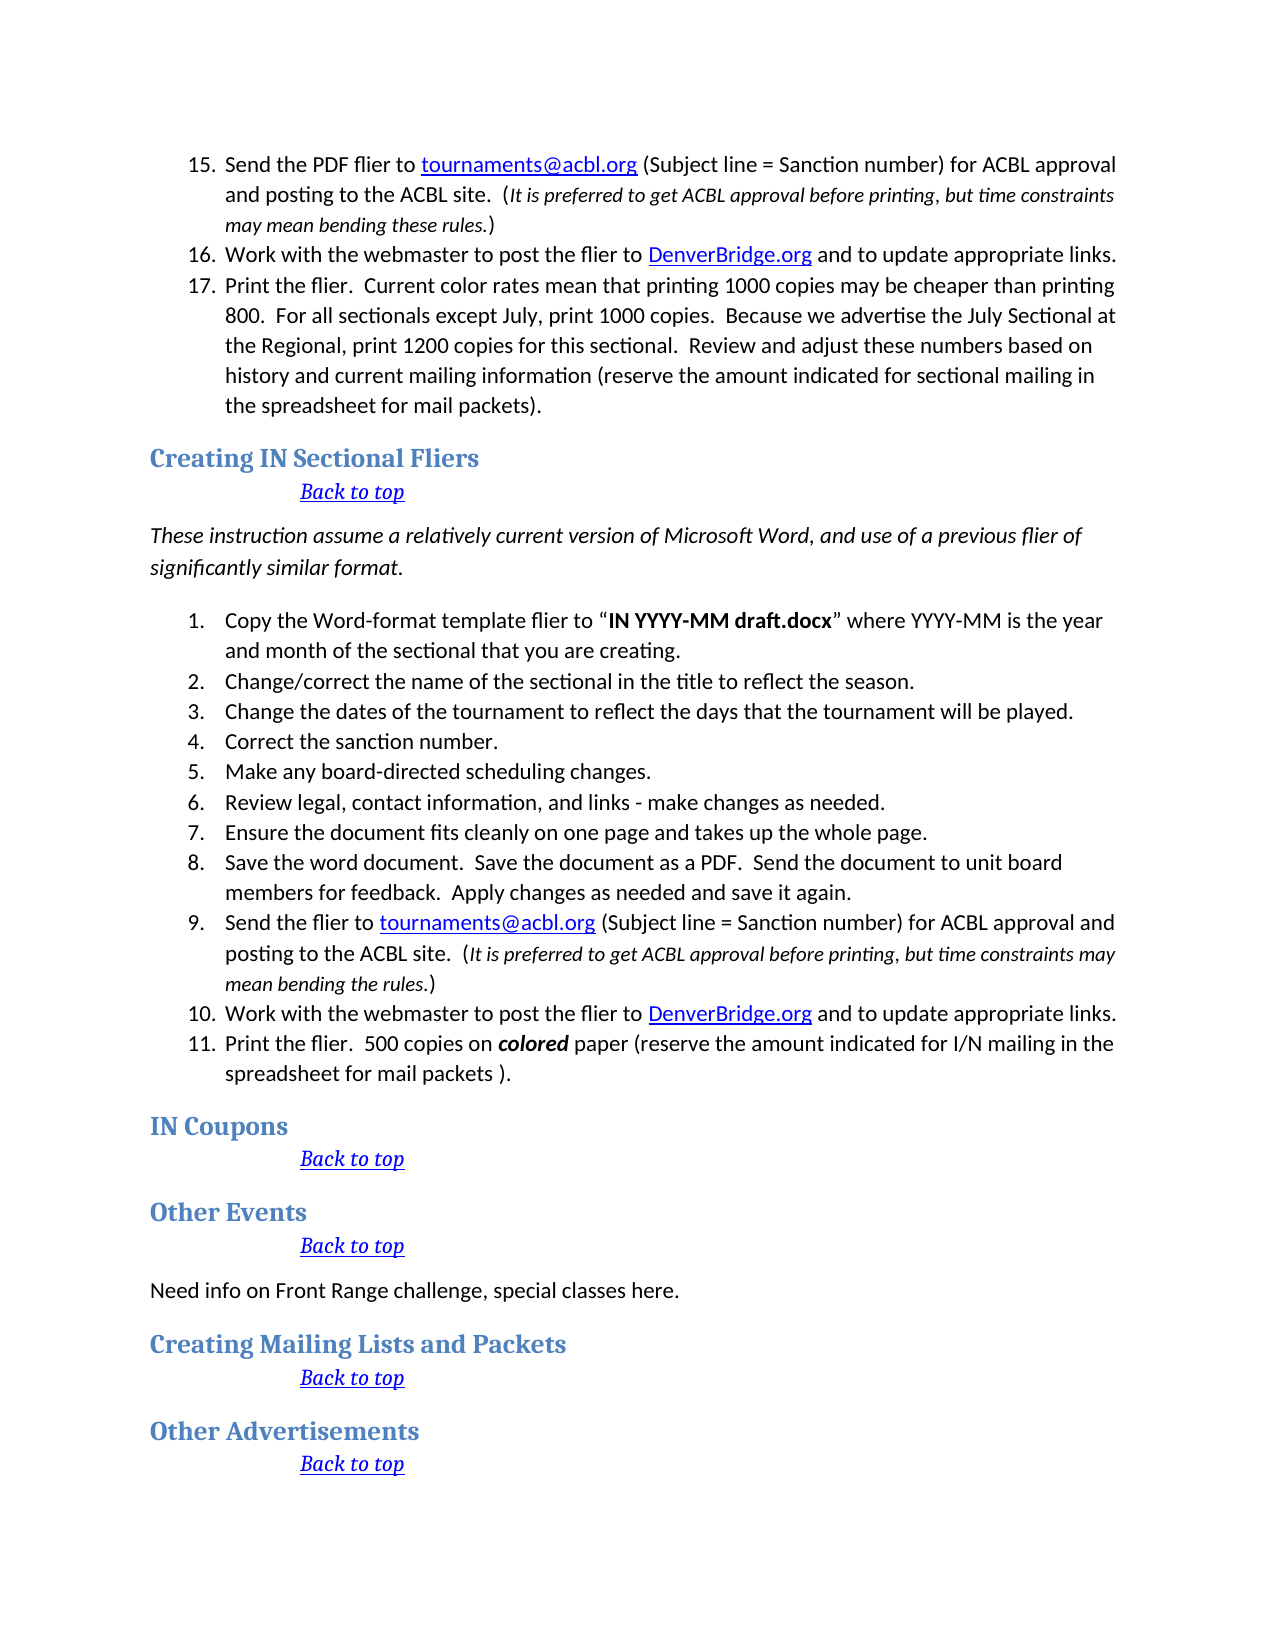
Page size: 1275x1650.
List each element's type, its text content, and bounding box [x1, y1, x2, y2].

list Work with the webmaster to post the flier to DenverBridge.org and to update appropriate links. [187, 241, 1125, 269]
subtitle Back to top [300, 1233, 1125, 1259]
subtitle Back to top [300, 1364, 1125, 1391]
list Save the word document. Save the document as a PDF. Send the document to unit board members for feedback. Apply changes as needed and save it again. [187, 848, 1125, 906]
list Work with the webmaster to post the flier to DenverBridge.org and to update appropriate links. [187, 999, 1125, 1027]
list Change/correct the name of the sectional in the title to reflect the season. [187, 667, 1125, 695]
text Need info on Front Range challenge, special classes here. [150, 1276, 1125, 1304]
text These instruction assume a relatively current version of Microsoft Word, and use of a previous flier of significantly similar format. [150, 521, 1125, 581]
subtitle Other Events [150, 1197, 1125, 1228]
list Make any board-directed scheduling changes. [187, 757, 1125, 785]
list Change the dates of the tournament to reflect the days that the tournament will be played. [187, 697, 1125, 725]
subtitle Creating IN Sectional Fliers [150, 443, 1125, 474]
subtitle Back to top [300, 1451, 1125, 1478]
list Send the PDF flier to tournaments@acbl.org (Subject line = Sanction number) for ACBL approval and posting to the ACBL site. (It is preferred to get ACBL approval before printing, but time constraints may mean bending these rules.) [187, 150, 1125, 238]
subtitle Creating Mailing Lists and Packets [150, 1329, 1125, 1360]
list Send the flier to tournaments@acbl.org (Subject line = Sanction number) for ACBL approval and posting to the ACBL site. (It is preferred to get ACBL approval before printing, but time constraints may mean bending the rules.) [187, 908, 1125, 997]
list Copy the Word-format template flier to “IN YYYY-MM draft.docx” where YYYY-MM is the year and month of the sectional that you are creating. [187, 606, 1125, 664]
list Review legal, contact information, and links - make changes as needed. [187, 788, 1125, 816]
list Print the flier. Current color rates mean that printing 1000 copies may be cheaper than printing 800. For all sectionals except July, print 1000 copies. Because we advertise the July Sectional at the Regional, print 1200 copies for this sectional. Review and adjust these numbers based on history and current mailing information (reserve the amount indicated for sectional mailing in the spreadsheet for mail packets). [187, 271, 1125, 420]
list Ensure the document fits cleanly on one page and takes up the whole page. [187, 818, 1125, 846]
subtitle Other Advertisements [150, 1416, 1125, 1447]
subtitle Back to top [300, 478, 1125, 505]
list Print the flier. 500 copies on colored paper (reserve the amount indicated for I/N mailing in the spreadsheet for mail packets ). [187, 1029, 1125, 1087]
subtitle Back to top [300, 1146, 1125, 1173]
list Correct the sanction number. [187, 727, 1125, 755]
subtitle IN Coupons [150, 1111, 1125, 1142]
